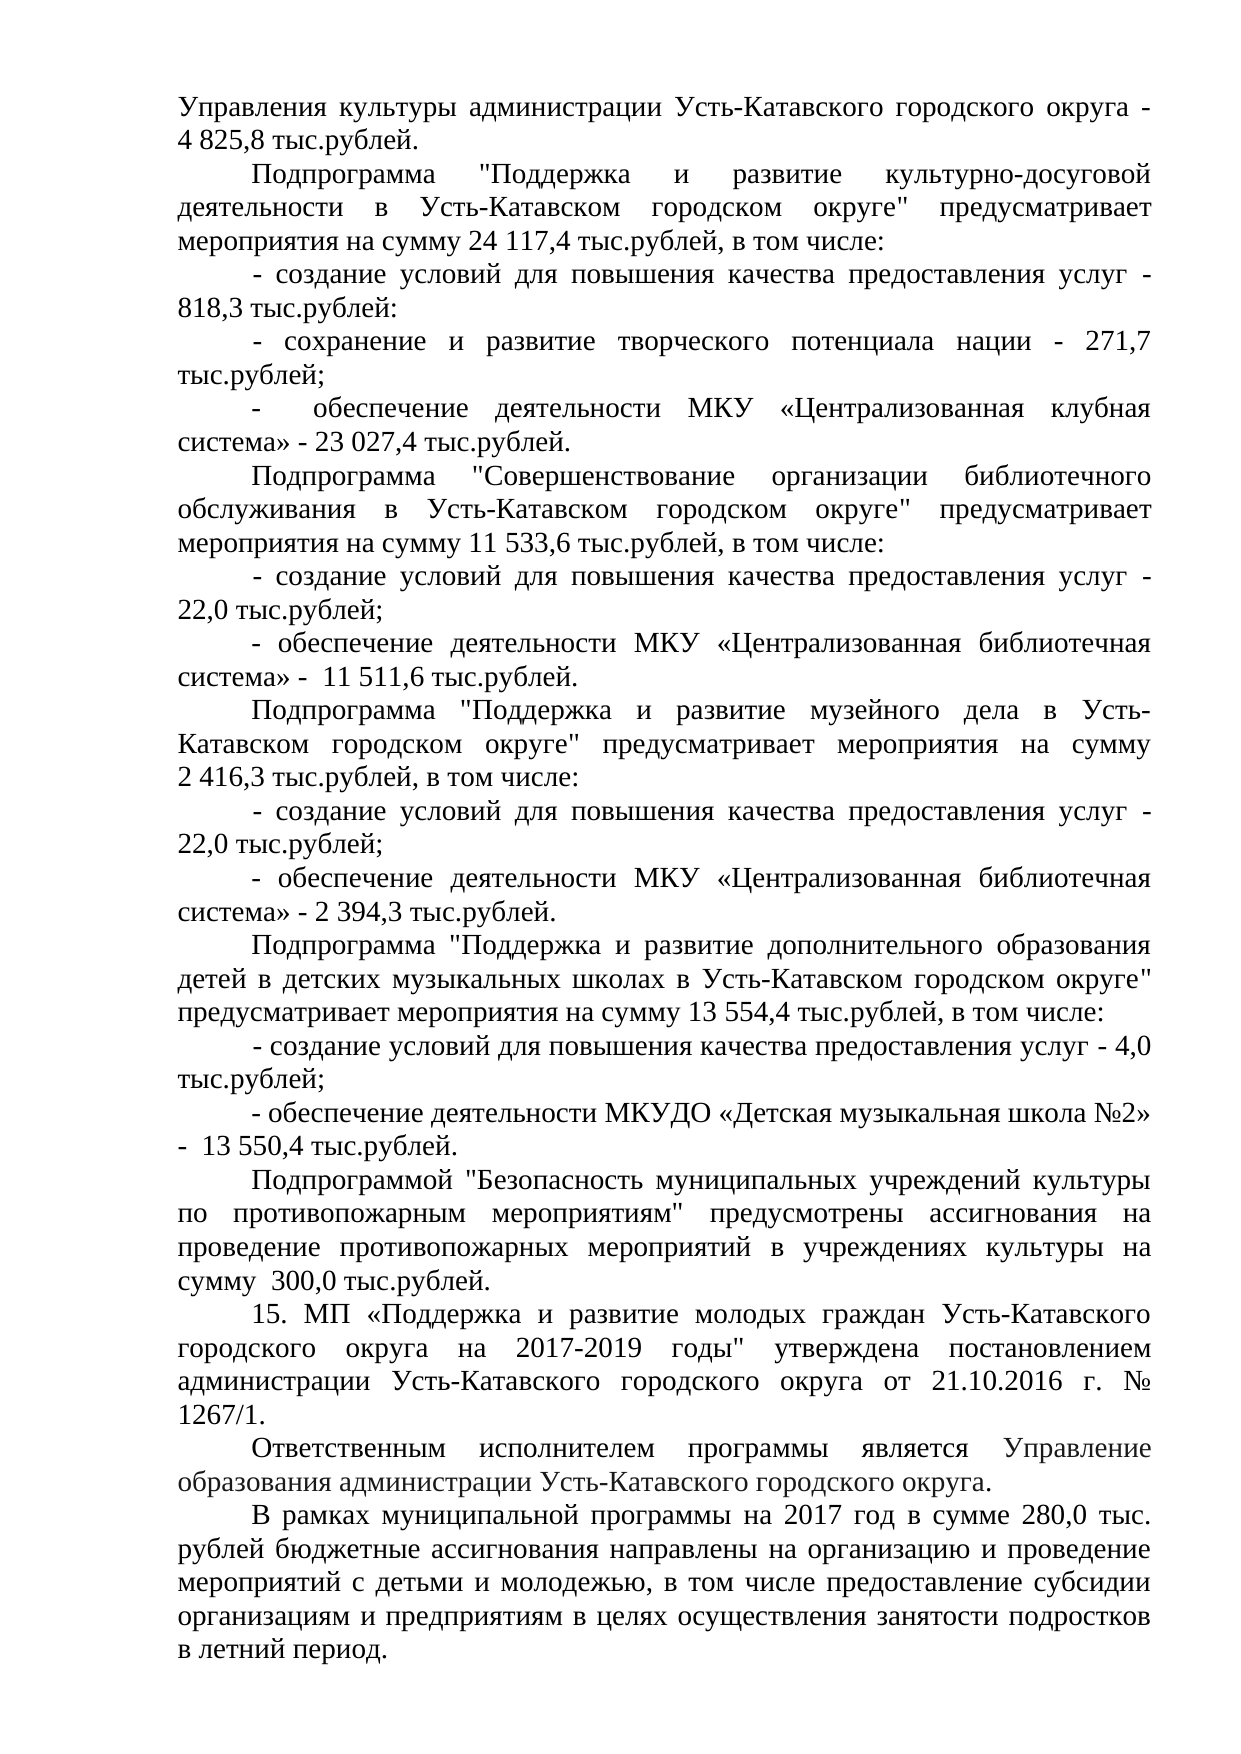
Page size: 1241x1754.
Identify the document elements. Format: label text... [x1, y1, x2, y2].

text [177, 89, 1152, 156]
text Подпрограмма "Совершенствование организации библиотечного обслуживания в Усть-Катавском городском округе" предусматривает мероприятия на сумму 11 533,6 тыс.рублей, в том числе: [177, 458, 1152, 558]
text - создание условий для повышения качества предоставления услуг - 4,0 тыс.рублей; [177, 1028, 1152, 1095]
text В рамках муниципальной программы на 2017 год в сумме 280,0 тыс. рублей бюджетные ассигнования направлены на организацию и проведение мероприятий с детьми и молодежью, в том числе предоставление субсидии организациям и предприятиям в целях осуществления занятости подростков в летний период. [177, 1497, 1152, 1665]
text - сохранение и развитие творческого потенциала нации - 271,7 тыс.рублей; [177, 323, 1152, 391]
text - обеспечение деятельности МКУ «Централизованная библиотечная система» - 2 394,3 тыс.рублей. [177, 860, 1152, 927]
text - обеспечение деятельности МКУ «Централизованная библиотечная система» - 11 511,6 тыс.рублей. [177, 625, 1152, 692]
text - обеспечение деятельности МКУ «Централизованная клубная система» - 23 027,4 тыс.рублей. [177, 391, 1152, 458]
text - создание условий для повышения качества предоставления услуг - 818,3 тыс.рублей: [177, 256, 1152, 323]
text Подпрограмма "Поддержка и развитие культурно-досуговой деятельности в Усть-Катавском городском округе" предусматривает мероприятия на сумму 24 117,4 тыс.рублей, в том числе: [177, 156, 1152, 256]
text Подпрограммой "Безопасность муниципальных учреждений культуры по противопожарным мероприятиям" предусмотрены ассигнования на проведение противопожарных мероприятий в учреждениях культуры на сумму 300,0 тыс.рублей. [177, 1162, 1152, 1296]
text - создание условий для повышения качества предоставления услуг - 22,0 тыс.рублей; [177, 793, 1152, 860]
text - создание условий для повышения качества предоставления услуг - 22,0 тыс.рублей; [177, 558, 1152, 625]
text Подпрограмма "Поддержка и развитие дополнительного образования детей в детских музыкальных школах в Усть-Катавском городском округе" предусматривает мероприятия на сумму 13 554,4 тыс.рублей, в том числе: [177, 927, 1152, 1028]
text Подпрограмма "Поддержка и развитие музейного дела в Усть-Катавском городском округе" предусматривает мероприятия на сумму 2 416,3 тыс.рублей, в том числе: [177, 692, 1152, 793]
text - обеспечение деятельности МКУДО «Детская музыкальная школа №2» - 13 550,4 тыс.рублей. [177, 1095, 1152, 1162]
text 15. МП «Поддержка и развитие молодых граждан Усть-Катавского городского округа на 2017-2019 годы" утверждена постановлением администрации Усть-Катавского городского округа от 21.10.2016 г. № 1267/1. [177, 1296, 1152, 1430]
text Ответственным исполнителем программы является Управление образования администрации Усть-Катавского городского округа. [177, 1430, 1152, 1497]
